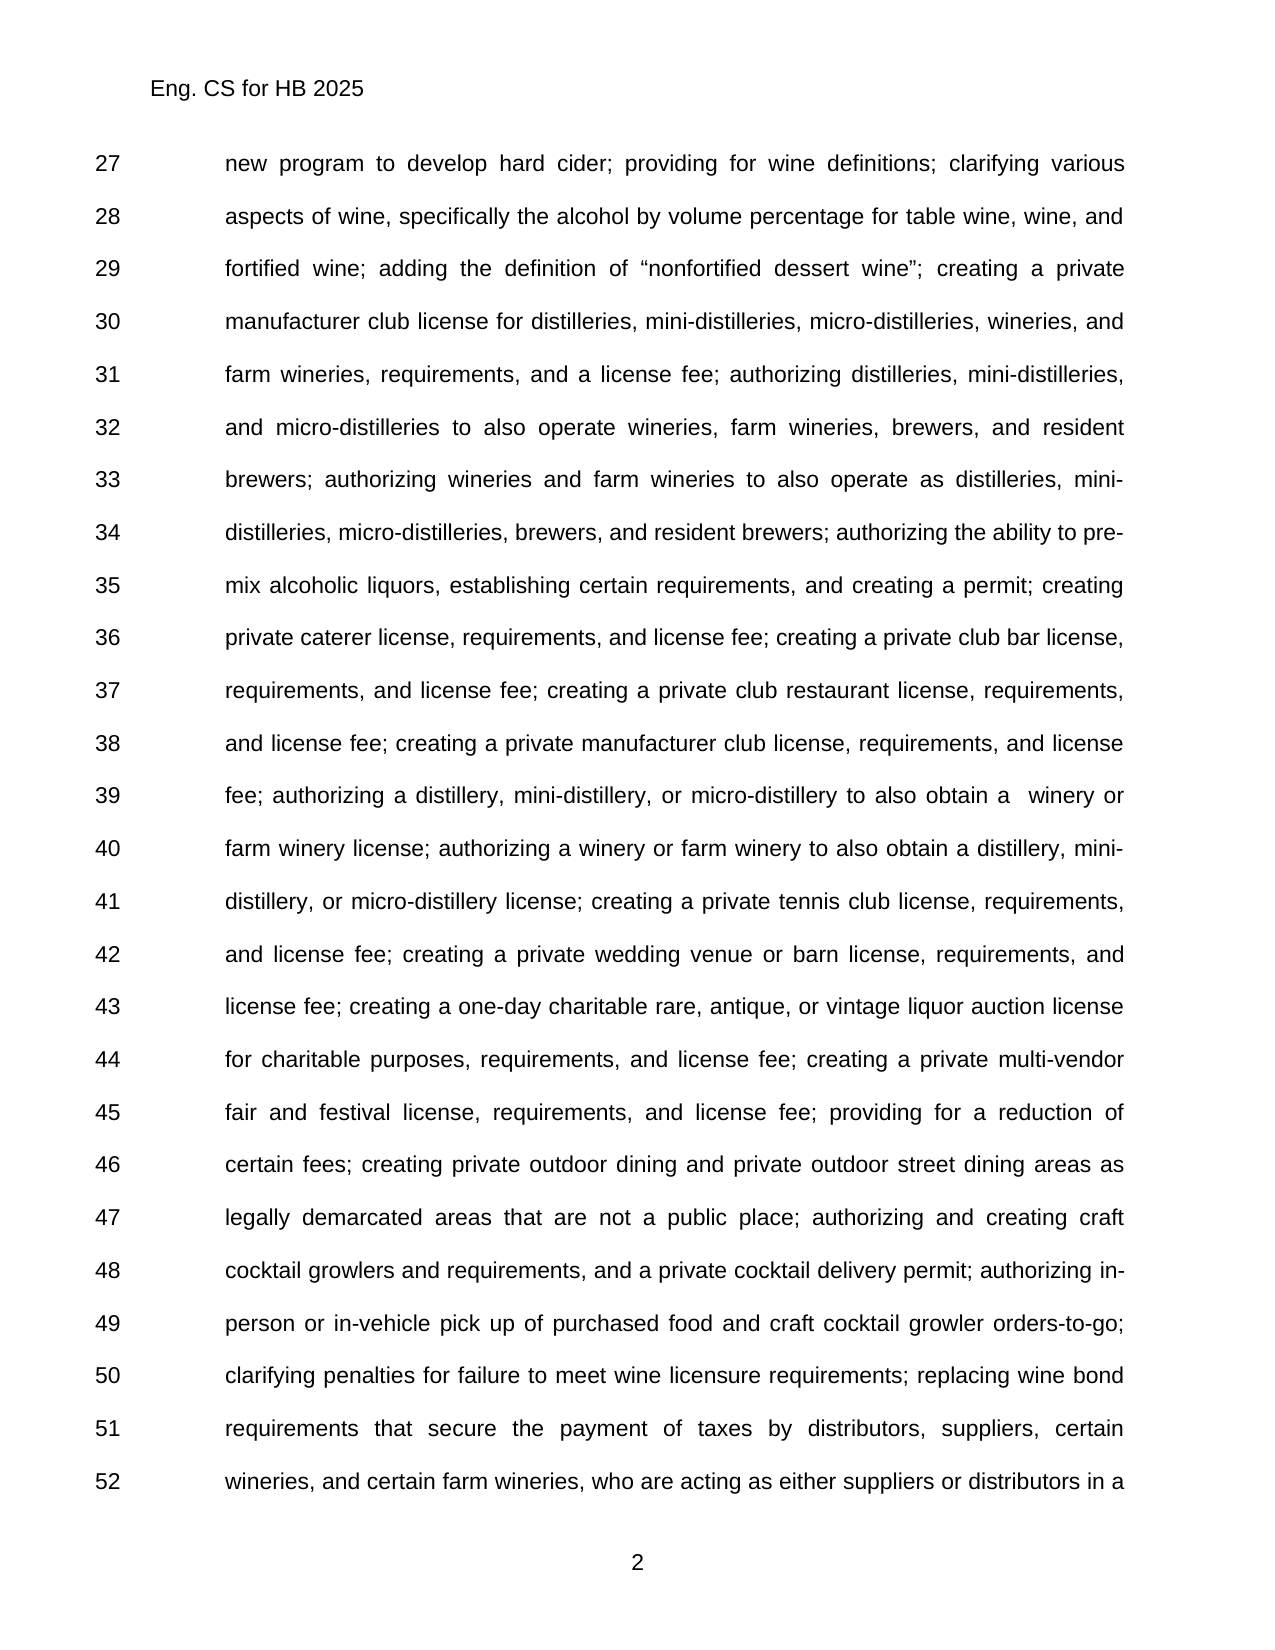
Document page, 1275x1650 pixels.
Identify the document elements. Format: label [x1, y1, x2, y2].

title [150, 150, 1125, 1494]
